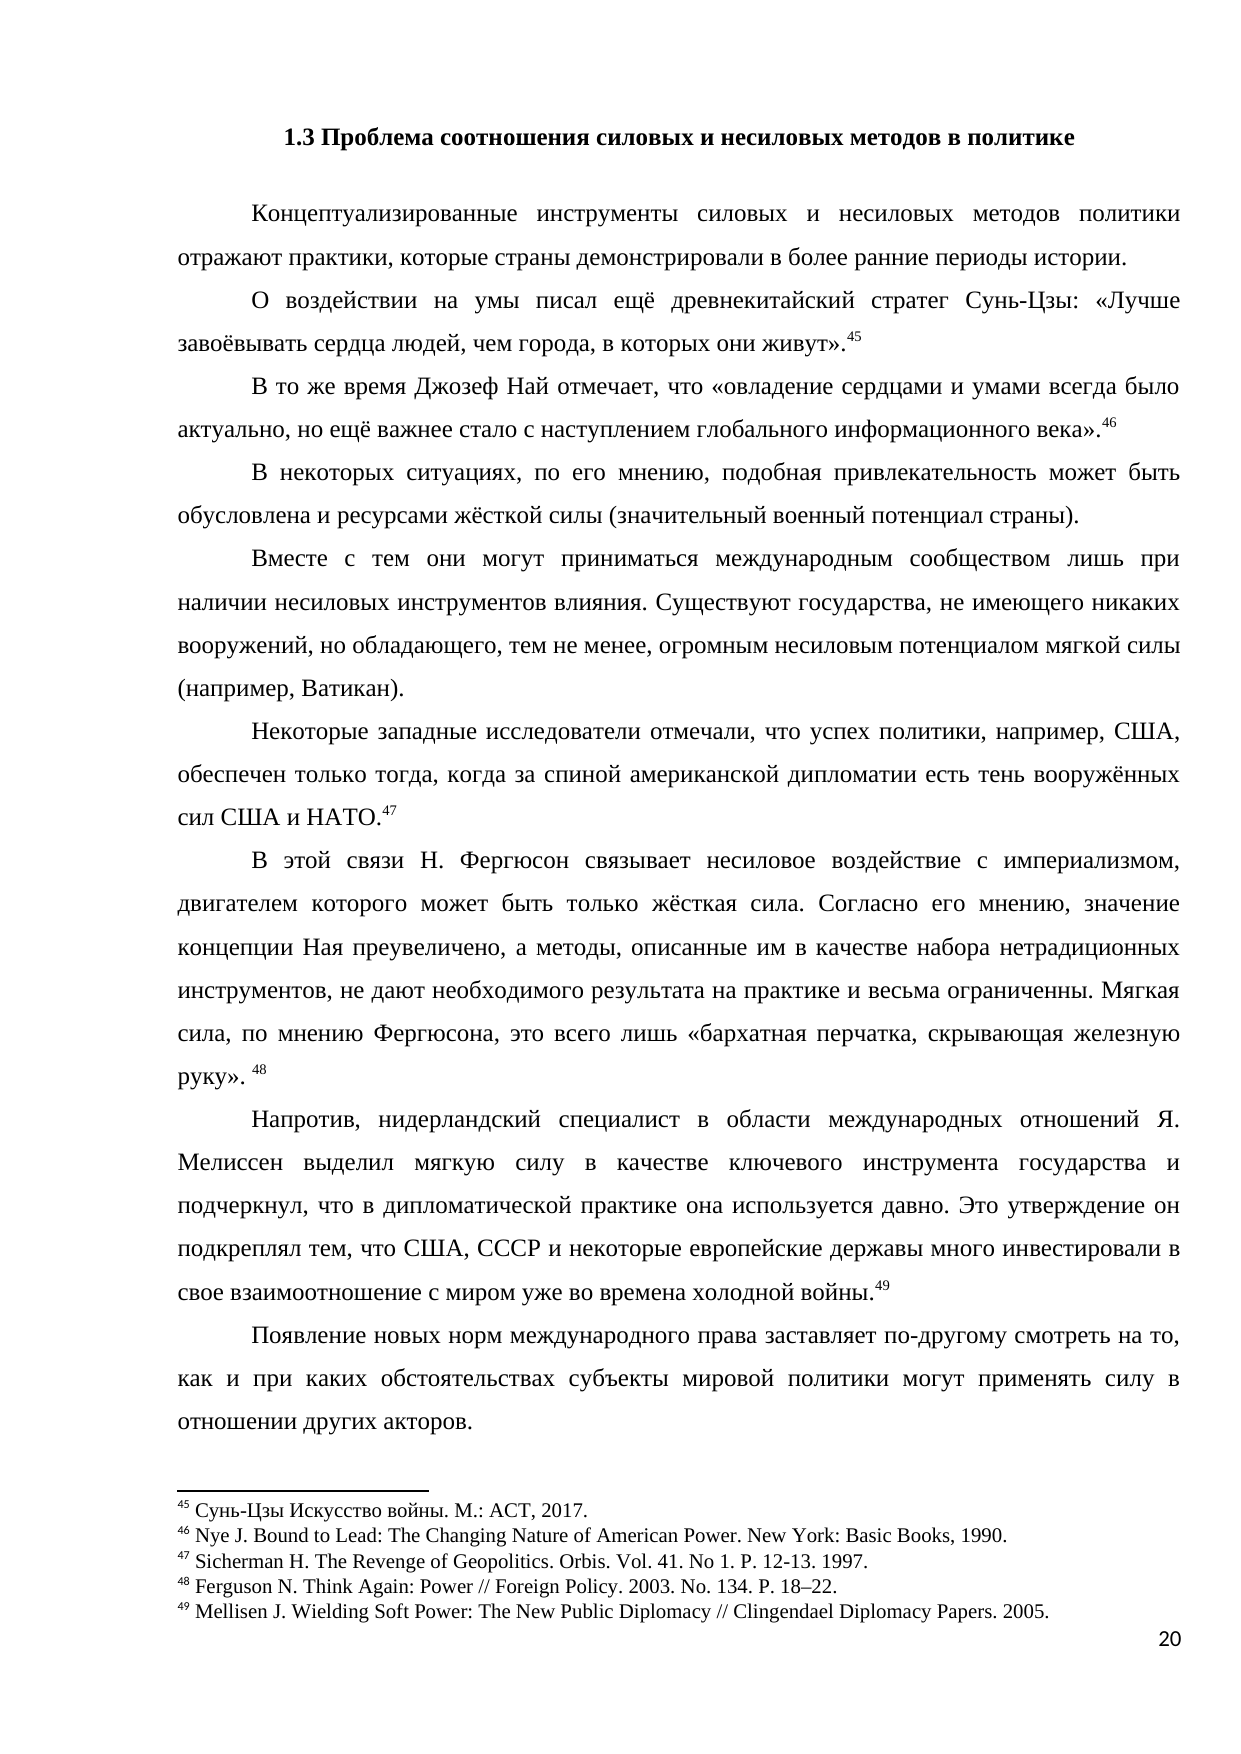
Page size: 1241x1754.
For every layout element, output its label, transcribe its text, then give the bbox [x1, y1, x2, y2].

text В то же время Джозеф Най отмечает, что «овладение сердцами и умами всегда было актуально, но ещё важнее стало с наступлением глобального информационного века». [177, 371, 1181, 443]
text Некоторые западные исследователи отмечали, что успех политики, например, США, обеспечен только тогда, когда за спиной американской дипломатии есть тень вооружённых сил США и НАТО. [177, 716, 1181, 831]
text Вместе с тем они могут приниматься международным сообществом лишь при наличии несиловых инструментов влияния. Существуют государства, не имеющего никаких вооружений, но обладающего, тем не менее, огромным несиловым потенциалом мягкой силы (например, Ватикан). [177, 543, 1181, 702]
text Появление новых норм международного права заставляет по-другому смотреть на то, как и при каких обстоятельствах субъекты мировой политики могут применять силу в отношении других акторов. [177, 1320, 1181, 1435]
text Концептуализированные инструменты силовых и несиловых методов политики отражают практики, которые страны демонстрировали в более ранние периоды истории. [177, 198, 1181, 270]
subtitle 1.3 Проблема соотношения силовых и несиловых методов в политике [177, 122, 1181, 151]
text В некоторых ситуациях, по его мнению, подобная привлекательность может быть обусловлена и ресурсами жёсткой силы (значительный военный потенциал страны). [177, 457, 1181, 529]
text О воздействии на умы писал ещё древнекитайский стратег Сунь-Цзы: «Лучше завоёвывать сердца людей, чем города, в которых они живут». [177, 285, 1181, 357]
text Напротив, нидерландский специалист в области международных отношений Я. Мелиссен выделил мягкую силу в качестве ключевого инструмента государства и подчеркнул, что в дипломатической практике она используется давно. Это утверждение он подкреплял тем, что США, СССР и некоторые европейские державы много инвестировали в свое взаимоотношение с миром уже во времена холодной войны. [177, 1104, 1181, 1305]
text В этой связи Н. Фергюсон связывает несиловое воздействие с империализмом, двигателем которого может быть только жёсткая сила. Согласно его мнению, значение концепции Ная преувеличено, а методы, описанные им в качестве набора нетрадиционных инструментов, не дают необходимого результата на практике и весьма ограниченны. Мягкая сила, по мнению Фергюсона, это всего лишь «бархатная перчатка, скрывающая железную руку». [177, 845, 1181, 1090]
